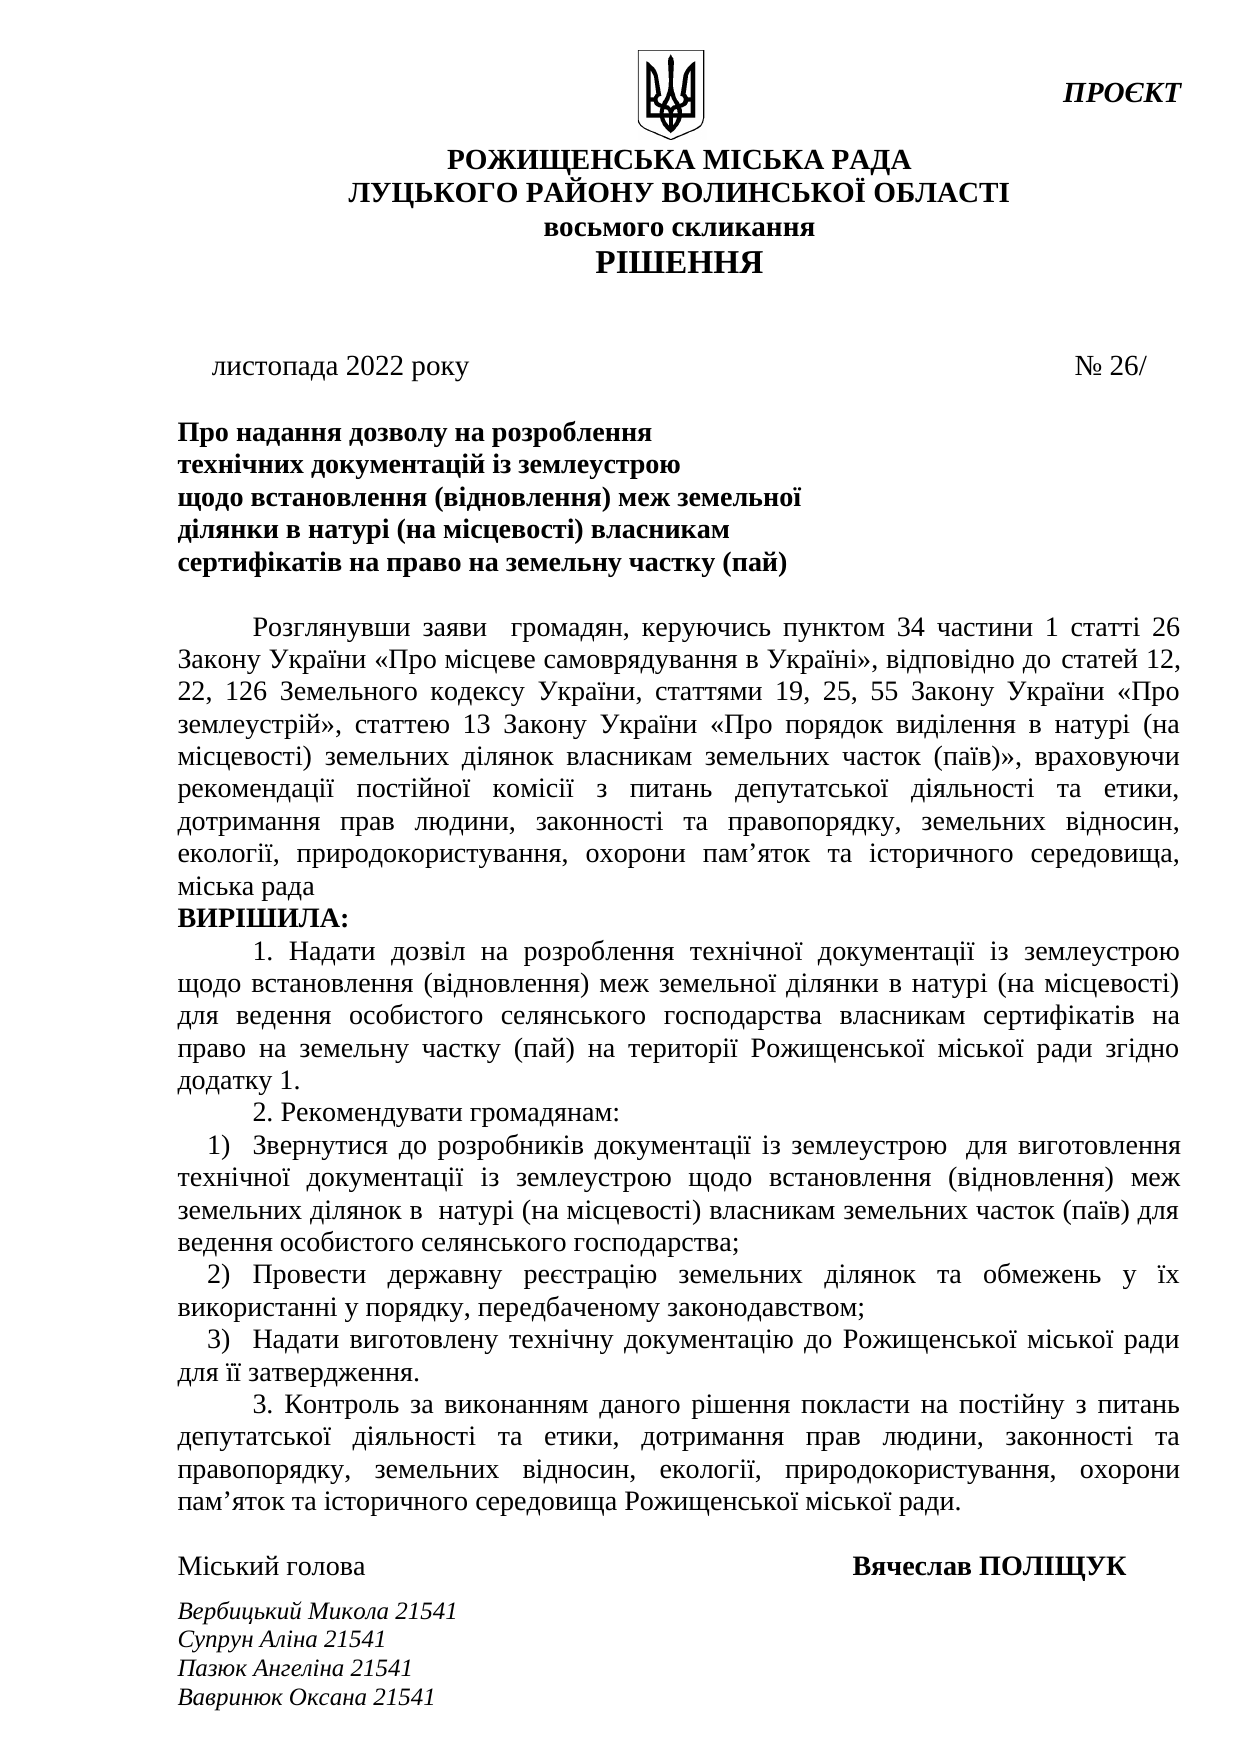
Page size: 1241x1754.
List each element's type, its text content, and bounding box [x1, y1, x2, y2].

text ділянки в натурі (на місцевості) власникам [177, 512, 1181, 545]
picture [637, 50, 708, 140]
text технічних документацій із землеустрою [177, 448, 1181, 480]
text Супрун Аліна 21541 [177, 1624, 1181, 1653]
list Надати виготовлену технічну документацію до Рожищенської міської ради для її затвердження. [177, 1322, 1181, 1387]
text листопада 2022 року № 26/ [177, 348, 1181, 382]
text я [177, 108, 1181, 142]
text Розглянувши заяви громадян, керуючись пунктом 34 частини 1 статті 26 Закону України «Про місцеве самоврядування в Україні», відповідно до статей 12, 22, 126 Земельного кодексу України, статтями 19, 25, 55 Закону України «Про землеустрій», статтею 13 Закону України «Про порядок виділення в натурі (на місцевості) земельних ділянок власникам земельних часток (паїв)», враховуючи рекомендації постійної комісії з питань депутатської діяльності та етики, дотримання прав людини, законності та правопорядку, земельних відносин, екології, природокористування, охорони пам’яток та історичного середовища, міська рада [177, 609, 1181, 901]
list Провести державну реєстрацію земельних ділянок та обмежень у їх використанні у порядку, передбаченому законодавством; [177, 1257, 1181, 1322]
text Міський голова Вячеслав ПОЛІЩУК [177, 1549, 1181, 1581]
text РОЖИЩЕНСЬКА МІСЬКА РАДА [177, 142, 1181, 176]
text Пазюк Ангеліна 21541 [177, 1653, 1181, 1682]
text 1. Надати дозвіл на розроблення технічної документації із землеустрою щодо встановлення (відновлення) меж земельної ділянки в натурі (на місцевості) для ведення особистого селянського господарства власникам сертифікатів на право на земельну частку (пай) на території Рожищенської міської ради згідно додатку 1. [177, 933, 1181, 1096]
text 3. Контроль за виконанням даного рішення покласти на постійну з питань депутатської діяльності та етики, дотримання прав людини, законності та правопорядку, земельних відносин, екології, природокористування, охорони пам’яток та історичного середовища Рожищенської міської ради. [177, 1387, 1181, 1517]
text ВИРІШИЛА: [177, 901, 1181, 933]
text сертифікатів на право на земельну частку (пай) [177, 545, 1181, 577]
list Звернутися до розробників документації із землеустрою для виготовлення технічної документації із землеустрою щодо встановлення (відновлення) меж земельних ділянок в натурі (на місцевості) власникам земельних часток (паїв) для ведення особистого селянського господарства; [177, 1128, 1181, 1257]
text 2. Рекомендувати громадянам: [177, 1096, 1181, 1128]
text Вербицький Микола 21541 [177, 1596, 1181, 1624]
text восьмого скликання [177, 209, 1181, 243]
text РІШЕННЯ [177, 243, 1181, 281]
text щодо встановлення (відновлення) меж земельної [177, 480, 1181, 512]
text Про надання дозволу на розроблення [177, 415, 1181, 448]
text ЛУЦЬКОГО РАЙОНУ ВОЛИНСЬКОЇ ОБЛАСТІ [177, 176, 1181, 209]
text Вавринюк Оксана 21541 [177, 1682, 1181, 1711]
